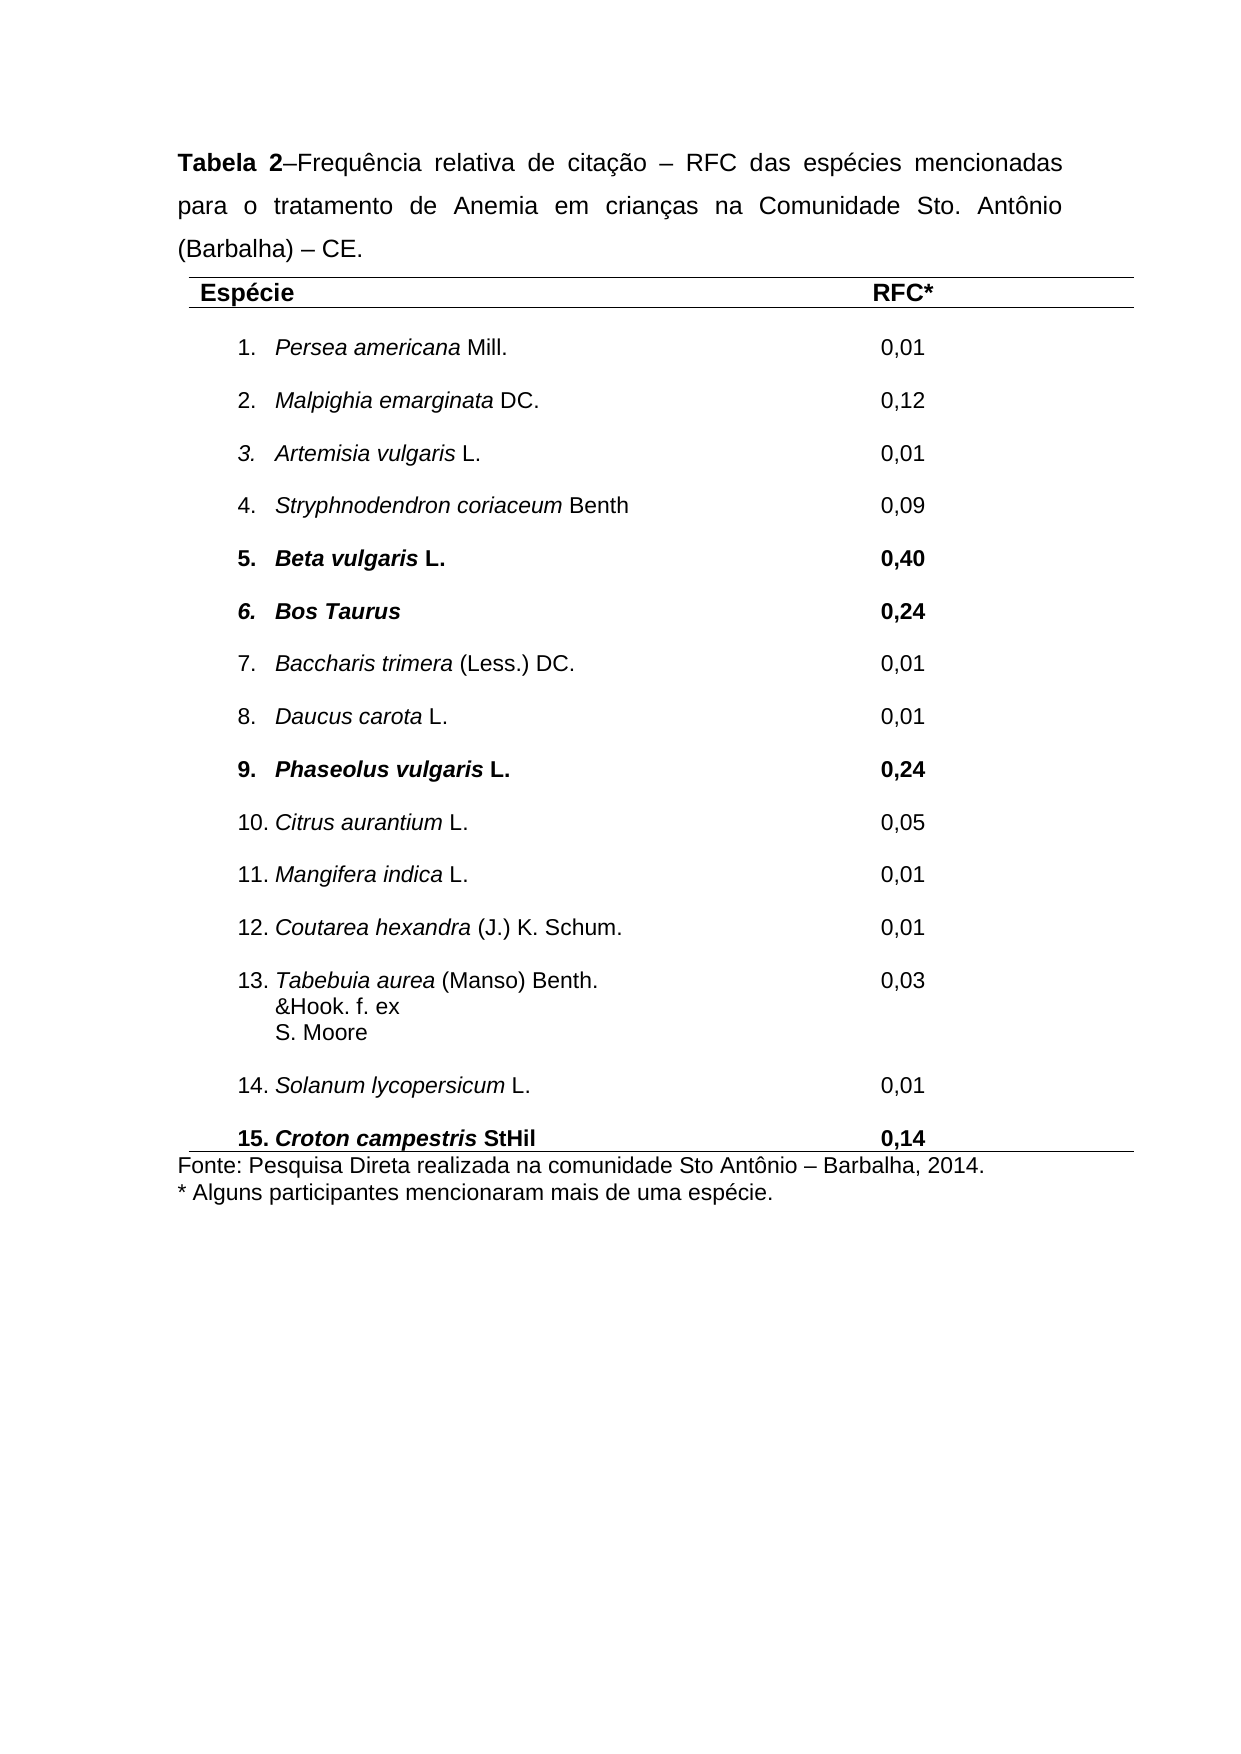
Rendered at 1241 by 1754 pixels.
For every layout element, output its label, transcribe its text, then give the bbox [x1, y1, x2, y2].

table_cell 0,14 [672, 1099, 1133, 1151]
table_cell 0,09 [672, 466, 1133, 519]
table_cell Coutarea hexandra (J.) K. Schum. [189, 888, 672, 940]
table_cell 0,01 [672, 624, 1133, 677]
table_cell Phaseolus vulgaris L. [189, 730, 672, 782]
table_cell 0,01 [672, 1046, 1133, 1098]
table_cell 0,40 [672, 519, 1133, 571]
table_cell 0,01 [672, 888, 1133, 940]
table_cell Croton campestris StHil [189, 1099, 672, 1151]
table_cell Stryphnodendron coriaceum Benth [189, 466, 672, 519]
text Tabela 2–Frequência relativa de citação – RFC das espécies mencionadas para o tratamento de Anemia em crianças na Comunidade Sto. Antônio (Barbalha) – CE. [177, 148, 1063, 263]
table_cell Solanum lycopersicum L. [189, 1046, 672, 1098]
table_cell Daucus carota L. [189, 677, 672, 729]
table_cell 0,05 [672, 782, 1133, 835]
table_cell Citrus aurantium L. [189, 782, 672, 835]
table_cell Bos Taurus [189, 571, 672, 624]
table_cell Artemisia vulgaris L. [189, 413, 672, 466]
table_header RFC* [672, 278, 1133, 307]
table_cell Persea americana Mill. [189, 308, 672, 361]
table_cell 0,24 [672, 571, 1133, 624]
table_cell 0,01 [672, 308, 1133, 361]
text * Alguns participantes mencionaram mais de uma espécie. [177, 1178, 1063, 1205]
table_cell 0,01 [672, 835, 1133, 888]
table_cell Mangifera indica L. [189, 835, 672, 888]
table_cell 0,01 [672, 677, 1133, 729]
table_cell Baccharis trimera (Less.) DC. [189, 624, 672, 677]
table_cell 0,03 [672, 940, 1133, 1046]
text Fonte: Pesquisa Direta realizada na comunidade Sto Antônio – Barbalha, 2014. [177, 1152, 1063, 1178]
table_cell Beta vulgaris L. [189, 519, 672, 571]
table_cell 0,01 [672, 413, 1133, 466]
table_cell Tabebuia aurea (Manso) Benth. &Hook. f. ex S. Moore [189, 940, 672, 1046]
table_cell 0,24 [672, 730, 1133, 782]
table_cell 0,12 [672, 361, 1133, 413]
table_cell Malpighia emarginata DC. [189, 361, 672, 413]
table_header Espécie [189, 278, 672, 307]
